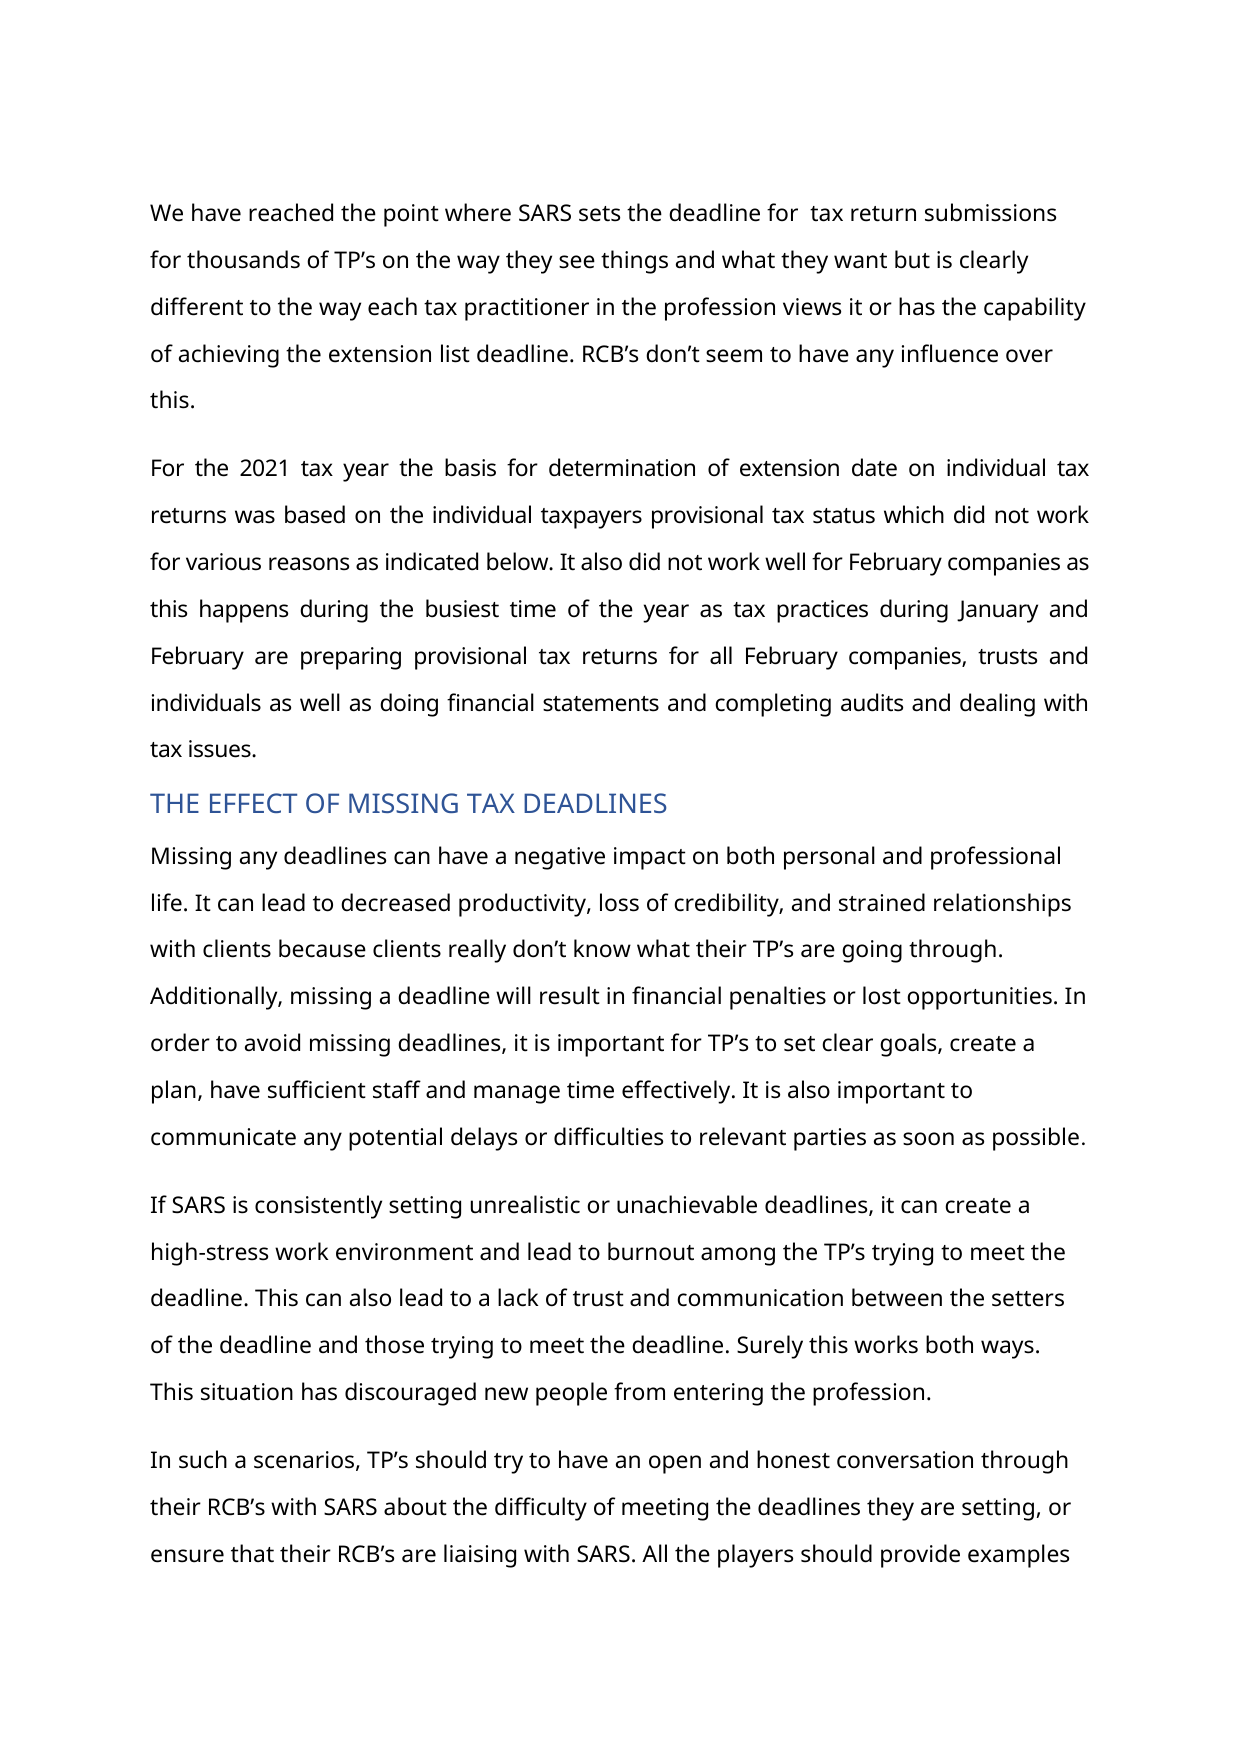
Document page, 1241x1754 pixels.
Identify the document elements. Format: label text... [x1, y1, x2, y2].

text We have reached the point where SARS sets the deadline for tax return submissions for thousands of TP’s on the way they see things and what they want but is clearly different to the way each tax practitioner in the profession views it or has the capability of achieving the extension list deadline. RCB’s don’t seem to have any influence over this. [150, 150, 1090, 416]
text For the 2021 tax year the basis for determination of extension date on individual tax returns was based on the individual taxpayers provisional tax status which did not work for various reasons as indicated below. It also did not work well for February companies as this happens during the busiest time of the year as tax practices during January and February are preparing provisional tax returns for all February companies, trusts and individuals as well as doing financial statements and completing audits and dealing with tax issues. [150, 452, 1090, 764]
subtitle THE EFFECT OF MISSING TAX DEADLINES [150, 784, 1090, 821]
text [150, 1444, 1090, 1569]
text Missing any deadlines can have a negative impact on both personal and professional life. It can lead to decreased productivity, loss of credibility, and strained relationships with clients because clients really don’t know what their TP’s are going through. Additionally, missing a deadline will result in financial penalties or lost opportunities. In order to avoid missing deadlines, it is important for TP’s to set clear goals, create a plan, have sufficient staff and manage time effectively. It is also important to communicate any potential delays or difficulties to relevant parties as soon as possible. [150, 840, 1090, 1152]
text If SARS is consistently setting unrealistic or unachievable deadlines, it can create a high-stress work environment and lead to burnout among the TP’s trying to meet the deadline. This can also lead to a lack of trust and communication between the setters of the deadline and those trying to meet the deadline. Surely this works both ways. This situation has discouraged new people from entering the profession. [150, 1189, 1090, 1407]
